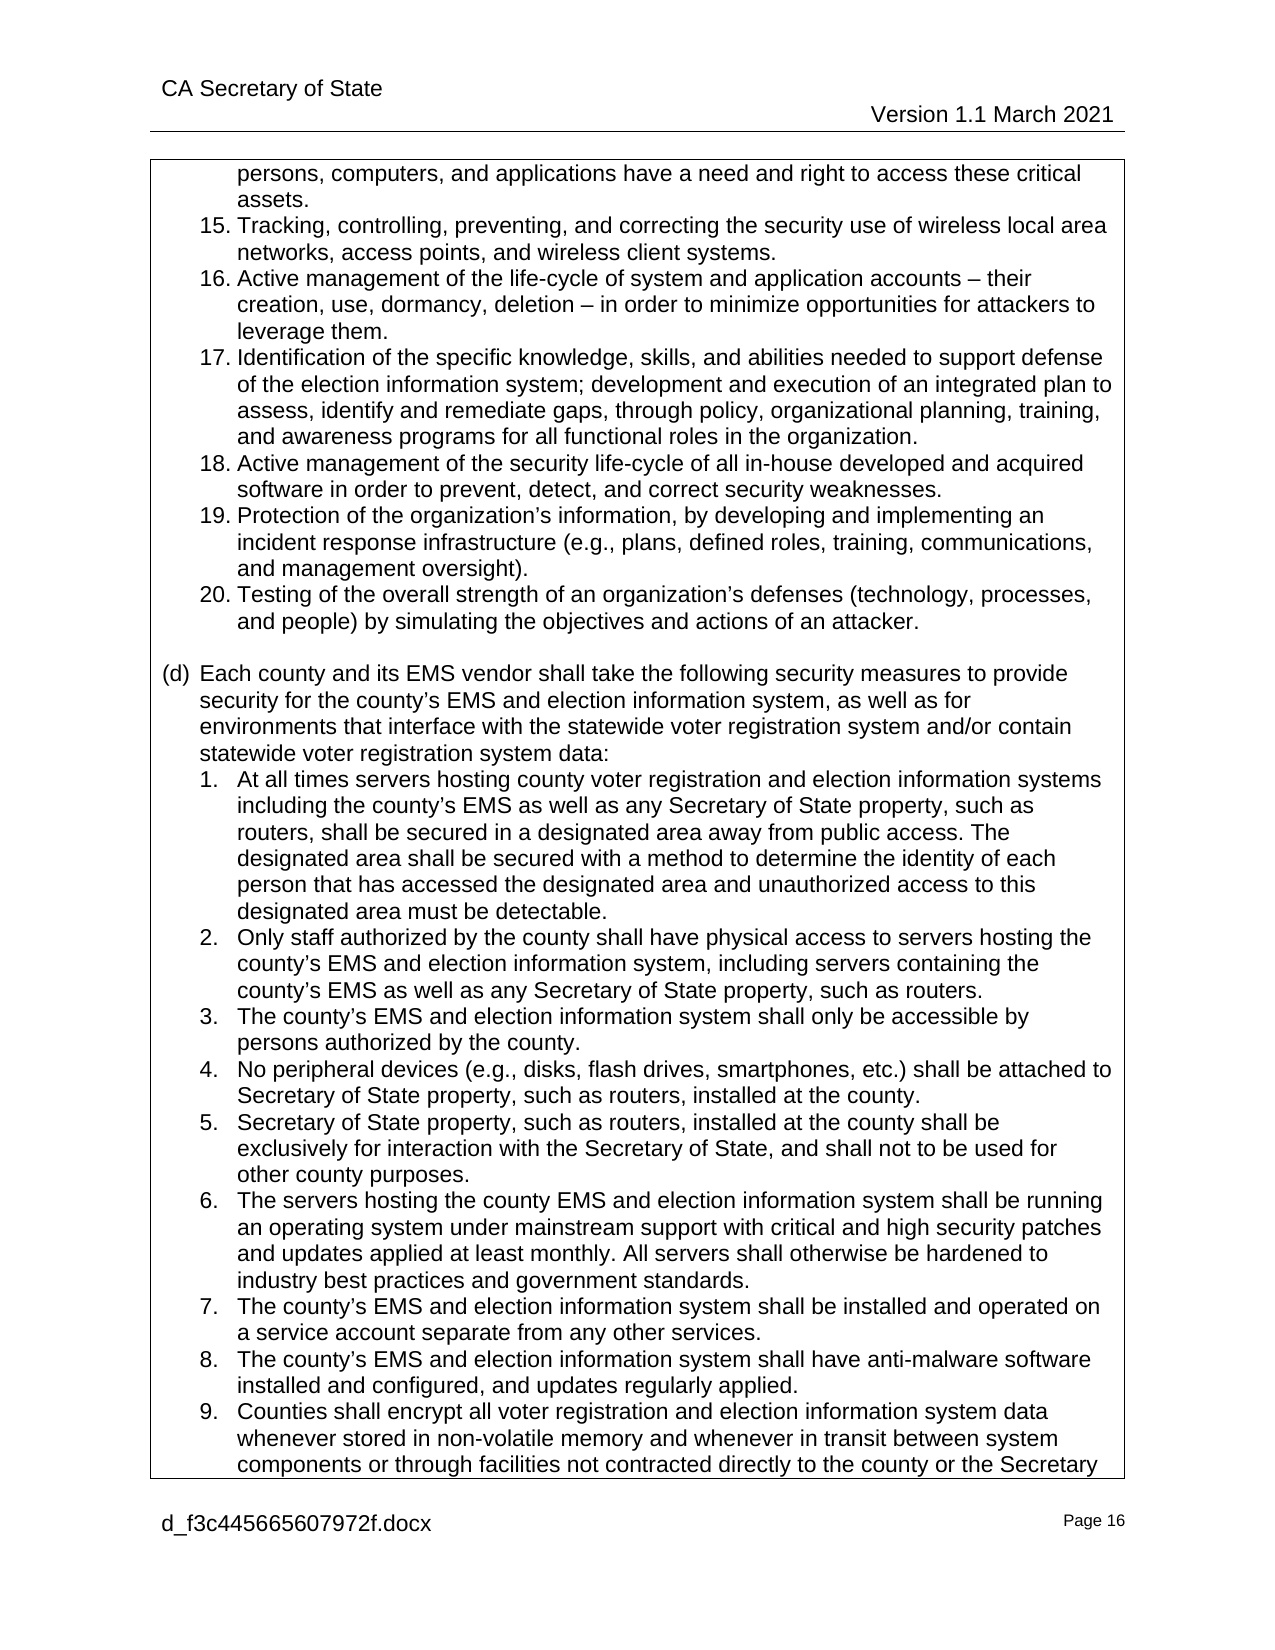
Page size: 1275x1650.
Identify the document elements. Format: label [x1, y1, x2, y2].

table_header [151, 160, 1124, 1477]
